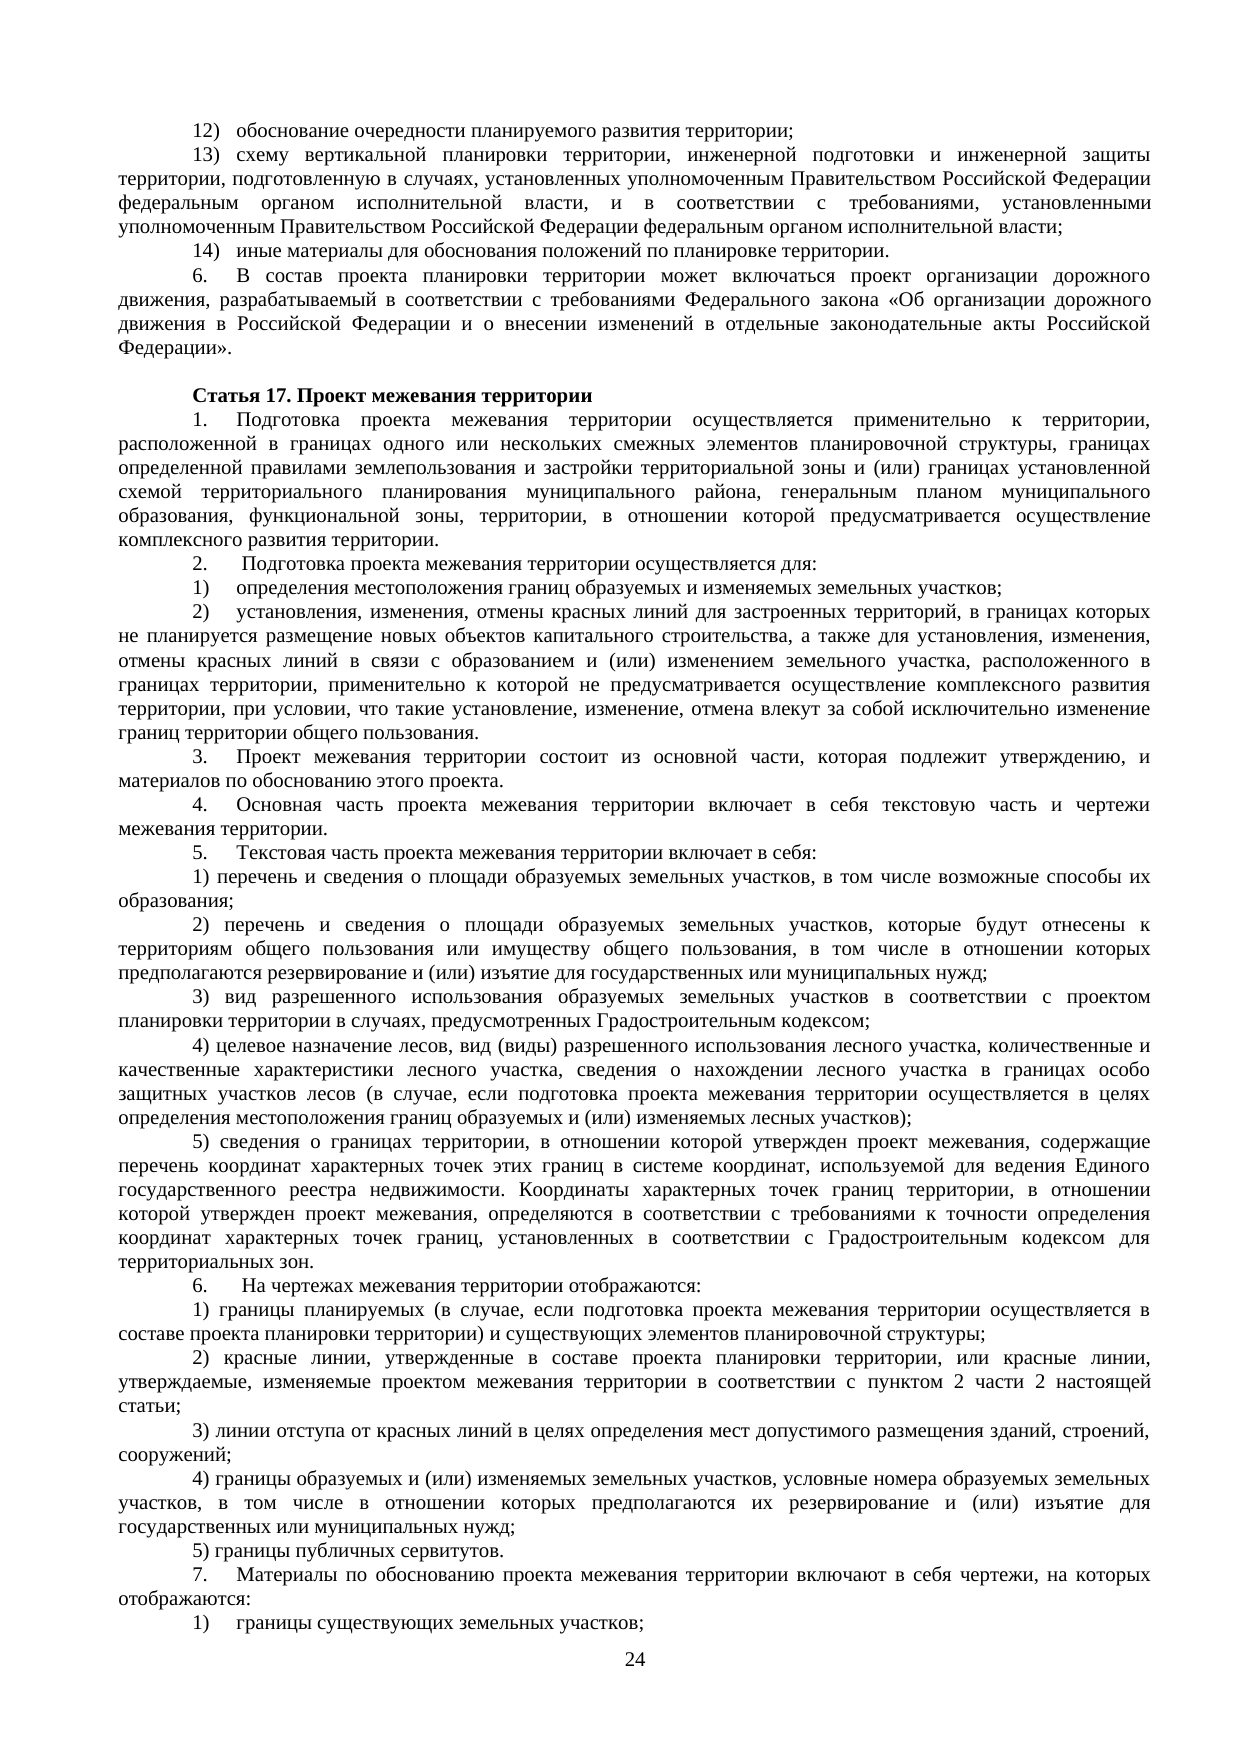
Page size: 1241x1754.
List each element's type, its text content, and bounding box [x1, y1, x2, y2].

text Статья 17. Проект межевания территории [118, 383, 1152, 407]
text 5) границы публичных сервитутов. [118, 1538, 1152, 1562]
list схему вертикальной планировки территории, инженерной подготовки и инженерной защиты территории, подготовленную в случаях, установленных уполномоченным Правительством Российской Федерации федеральным органом исполнительной власти, и в соответствии с требованиями, установленными уполномоченным Правительством Российской Федерации федеральным органом исполнительной власти; [118, 142, 1152, 238]
list Подготовка проекта межевания территории осуществляется для: [118, 551, 1152, 575]
list обоснование очередности планируемого развития территории; [118, 118, 1152, 142]
text 1) перечень и сведения о площади образуемых земельных участков, в том числе возможные способы их образования; [118, 864, 1152, 912]
text 1) границы планируемых (в случае, если подготовка проекта межевания территории осуществляется в составе проекта планировки территории) и существующих элементов планировочной структуры; [118, 1297, 1152, 1345]
text 3) вид разрешенного использования образуемых земельных участков в соответствии с проектом планировки территории в случаях, предусмотренных Градостроительным кодексом; [118, 984, 1152, 1032]
text 2) красные линии, утвержденные в составе проекта планировки территории, или красные линии, утверждаемые, изменяемые проектом межевания территории в соответствии с пунктом 2 части 2 настоящей статьи; [118, 1345, 1152, 1417]
text 4) границы образуемых и (или) изменяемых земельных участков, условные номера образуемых земельных участков, в том числе в отношении которых предполагаются их резервирование и (или) изъятие для государственных или муниципальных нужд; [118, 1466, 1152, 1538]
list В состав проекта планировки территории может включаться проект организации дорожного движения, разрабатываемый в соответствии с требованиями Федерального закона «Об организации дорожного движения в Российской Федерации и о внесении изменений в отдельные законодательные акты Российской Федерации». [118, 262, 1152, 359]
text 3) линии отступа от красных линий в целях определения мест допустимого размещения зданий, строений, сооружений; [118, 1417, 1152, 1466]
list определения местоположения границ образуемых и изменяемых земельных участков; [118, 575, 1152, 599]
list границы существующих земельных участков; [118, 1610, 1152, 1634]
text 2) перечень и сведения о площади образуемых земельных участков, которые будут отнесены к территориям общего пользования или имуществу общего пользования, в том числе в отношении которых предполагаются резервирование и (или) изъятие для государственных или муниципальных нужд; [118, 912, 1152, 984]
list иные материалы для обоснования положений по планировке территории. [118, 238, 1152, 262]
text 5) сведения о границах территории, в отношении которой утвержден проект межевания, содержащие перечень координат характерных точек этих границ в системе координат, используемой для ведения Единого государственного реестра недвижимости. Координаты характерных точек границ территории, в отношении которой утвержден проект межевания, определяются в соответствии с требованиями к точности определения координат характерных точек границ, установленных в соответствии с Градостроительным кодексом для территориальных зон. [118, 1129, 1152, 1273]
list На чертежах межевания территории отображаются: [118, 1273, 1152, 1297]
list Основная часть проекта межевания территории включает в себя текстовую часть и чертежи межевания территории. [118, 792, 1152, 840]
list Текстовая часть проекта межевания территории включает в себя: [118, 840, 1152, 864]
list Проект межевания территории состоит из основной части, которая подлежит утверждению, и материалов по обоснованию этого проекта. [118, 744, 1152, 792]
text 4) целевое назначение лесов, вид (виды) разрешенного использования лесного участка, количественные и качественные характеристики лесного участка, сведения о нахождении лесного участка в границах особо защитных участков лесов (в случае, если подготовка проекта межевания территории осуществляется в целях определения местоположения границ образуемых и (или) изменяемых лесных участков); [118, 1032, 1152, 1129]
list Подготовка проекта межевания территории осуществляется применительно к территории, расположенной в границах одного или нескольких смежных элементов планировочной структуры, границах определенной правилами землепользования и застройки территориальной зоны и (или) границах установленной схемой территориального планирования муниципального района, генеральным планом муниципального образования, функциональной зоны, территории, в отношении которой предусматривается осуществление комплексного развития территории. [118, 407, 1152, 551]
list установления, изменения, отмены красных линий для застроенных территорий, в границах которых не планируется размещение новых объектов капитального строительства, а также для установления, изменения, отмены красных линий в связи с образованием и (или) изменением земельного участка, расположенного в границах территории, применительно к которой не предусматривается осуществление комплексного развития территории, при условии, что такие установление, изменение, отмена влекут за собой исключительно изменение границ территории общего пользования. [118, 599, 1152, 744]
list Материалы по обоснованию проекта межевания территории включают в себя чертежи, на которых отображаются: [118, 1562, 1152, 1610]
